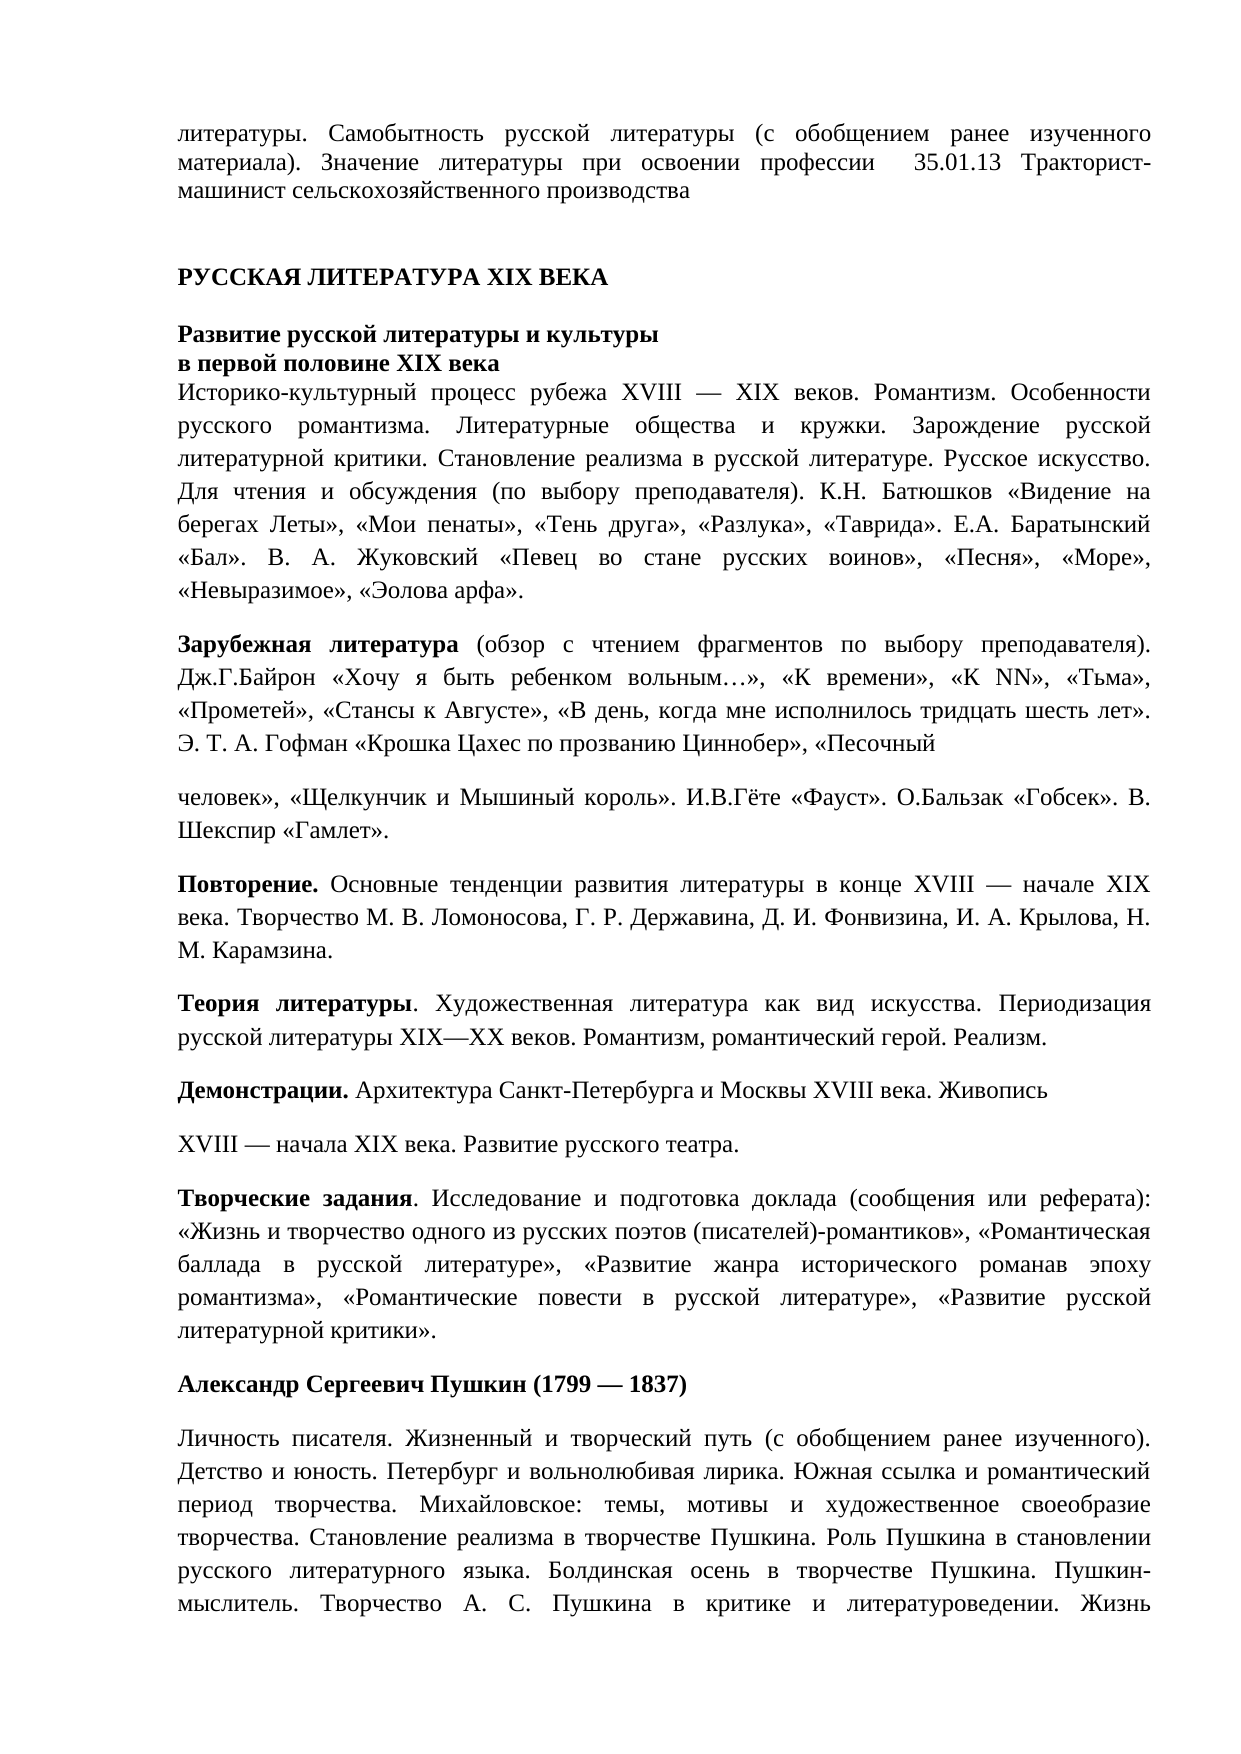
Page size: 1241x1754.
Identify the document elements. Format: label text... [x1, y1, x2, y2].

text РУССКАЯ ЛИТЕРАТУРА XIX ВЕКА [177, 262, 1152, 291]
text человек», «Щелкунчик и Мышиный король». И.В.Гёте «Фауст». О.Бальзак «Гобсек». В. Шекспир «Гамлет». [177, 782, 1152, 843]
text Историко-культурный процесс рубежа XVIII — XIX веков. Романтизм. Особенности русского романтизма. Литературные общества и кружки. Зарождение русской литературной критики. Становление реализма в русской литературе. Русское искусство. Для чтения и обсуждения (по выбору преподавателя). К.Н. Батюшков «Видение на берегах Леты», «Мои пенаты», «Тень друга», «Разлука», «Таврида». Е.А. Баратынский «Бал». В. А. Жуковский «Певец во стане русских воинов», «Песня», «Море», «Невыразимое», «Эолова арфа». [177, 377, 1152, 604]
text Зарубежная литература (обзор с чтением фрагментов по выбору преподавателя). Дж.Г.Байрон «Хочу я быть ребенком вольным…», «К времени», «К NN», «Тьма», «Прометей», «Стансы к Августе», «В день, когда мне исполнилось тридцать шесть лет». Э. Т. А. Гофман «Крошка Цахес по прозванию Циннобер», «Песочный [177, 629, 1152, 757]
text Теория литературы. Художественная литература как вид искусства. Периодизация русской литературы XIX—XX веков. Романтизм, романтический герой. Реализм. [177, 988, 1152, 1050]
text Демонстрации. Архитектура Санкт-Петербурга и Москвы XVIII века. Живопись [177, 1075, 1152, 1104]
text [177, 1423, 1152, 1617]
text Творческие задания. Исследование и подготовка доклада (сообщения или реферата): «Жизнь и творчество одного из русских поэтов (писателей)-романтиков», «Романтическая баллада в русской литературе», «Развитие жанра исторического романав эпоху романтизма», «Романтические повести в русской литературе», «Развитие русской литературной критики». [177, 1183, 1152, 1344]
text XVIII — начала XIX века. Развитие русского театра. [177, 1129, 1152, 1158]
text в первой половине XIX века [177, 348, 1152, 377]
text Повторение. Основные тенденции развития литературы в конце XVIII — начале XIX века. Творчество М. В. Ломоносова, Г. Р. Державина, Д. И. Фонвизина, И. А. Крылова, Н. М. Карамзина. [177, 869, 1152, 963]
text Александр Сергеевич Пушкин (1799 — 1837) [177, 1369, 1152, 1398]
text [177, 118, 1152, 204]
text Развитие русской литературы и культуры [177, 319, 1152, 348]
